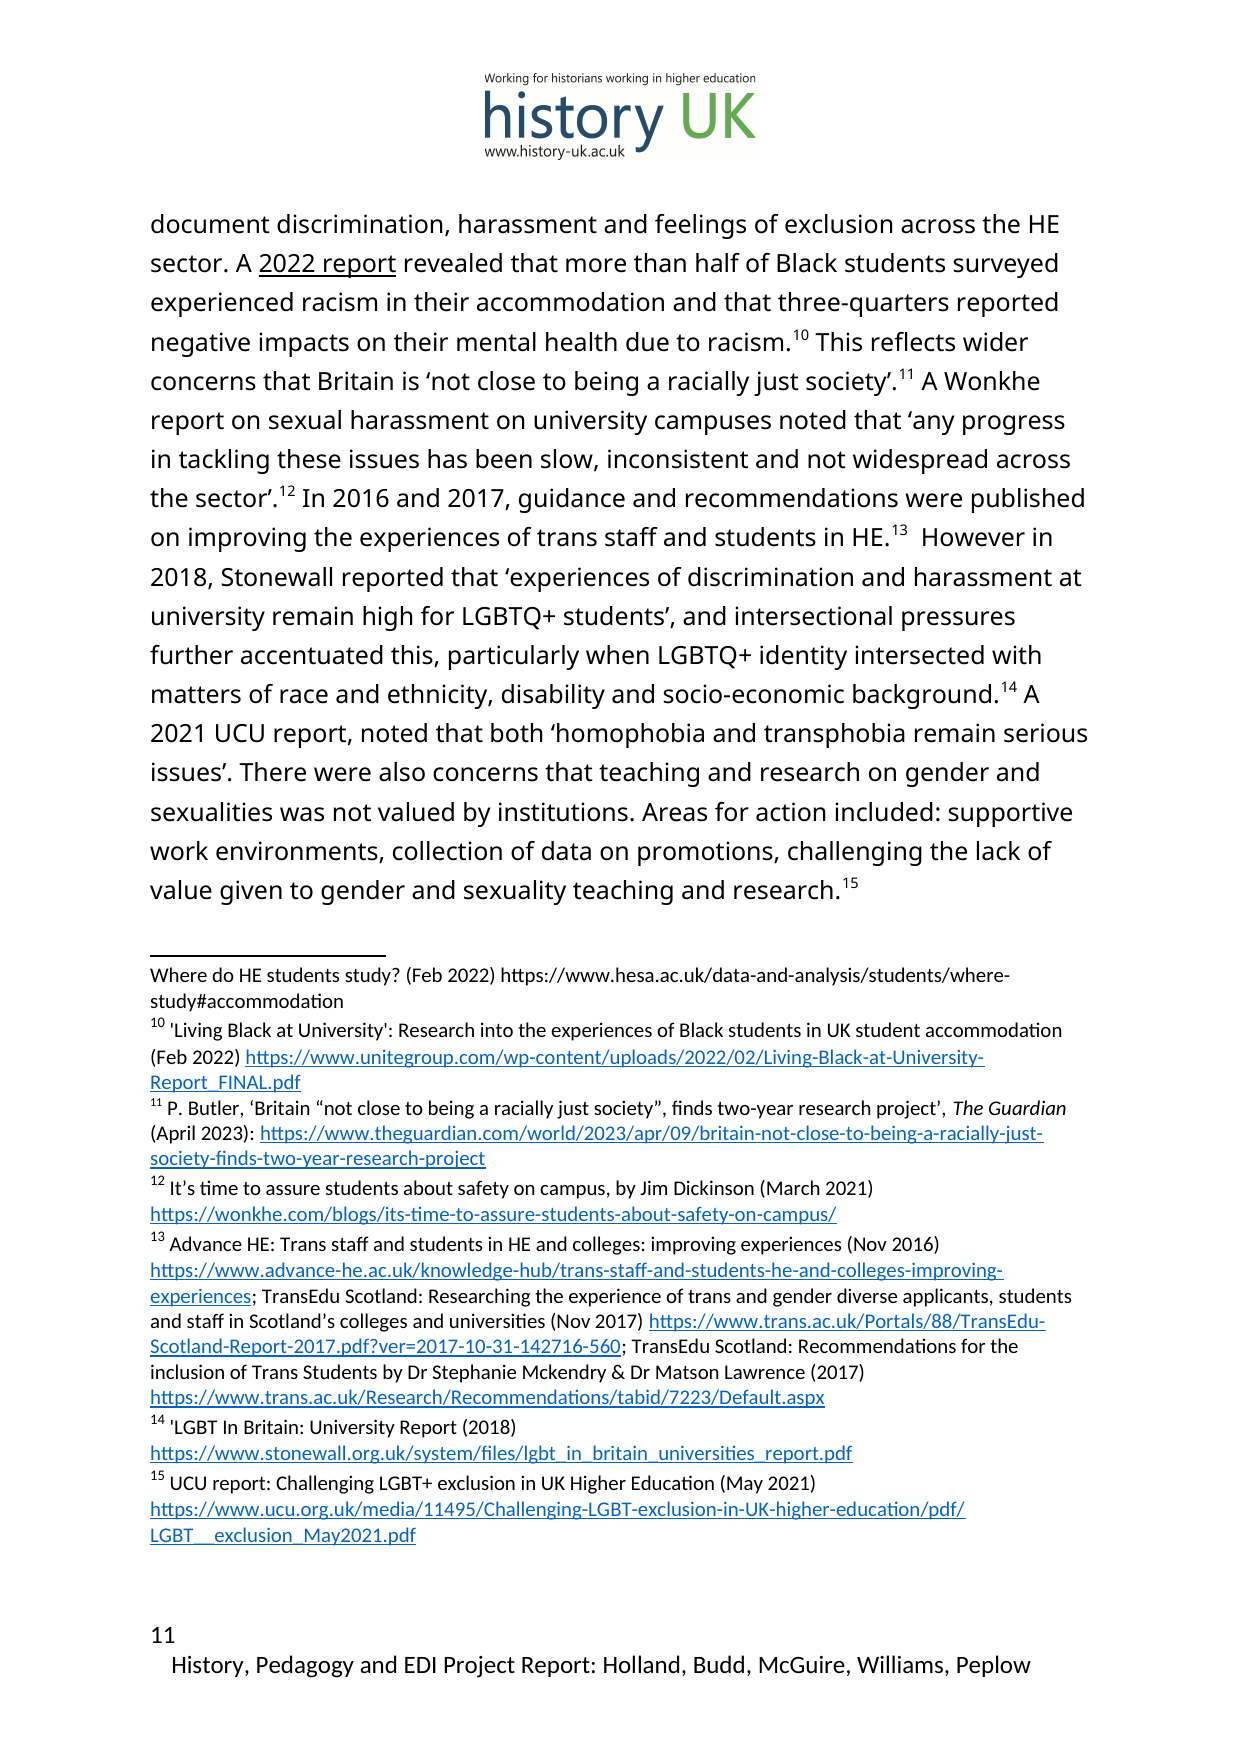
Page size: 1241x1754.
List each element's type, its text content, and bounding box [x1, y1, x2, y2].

text Retention and awarding gaps highlight measurable inequalities for students relating to gender, sexuality, ethnicity, disability, socio-economic background and care leavers. One report by the Office for Students also highlighted geographical inequalities in terms of access to HE and to graduate-level employment opportunities and earnings. Additional inequalities were noted for the increasing number of local and commuter students, especially where this intersected with socio-economic background or ethnicity. Numerous reports document discrimination, harassment and feelings of exclusion across the HE sector. A 2022 report revealed that more than half of Black students surveyed experienced racism in their accommodation and that three-quarters reported negative impacts on their mental health due to racism. This reflects wider concerns that Britain is ‘not close to being a racially just society’. A Wonkhe report on sexual harassment on university campuses noted that ‘any progress in tackling these issues has been slow, inconsistent and not widespread across the sector’. In 2016 and 2017, guidance and recommendations were published on improving the experiences of trans staff and students in HE. However in 2018, Stonewall reported that ‘experiences of discrimination and harassment at university remain high for LGBTQ+ students’, and intersectional pressures further accentuated this, particularly when LGBTQ+ identity intersected with matters of race and ethnicity, disability and socio-economic background. A 2021 UCU report, noted that both ‘homophobia and transphobia remain serious issues’. There were also concerns that teaching and research on gender and sexualities was not valued by institutions. Areas for action included: supportive work environments, collection of data on promotions, challenging the lack of value given to gender and sexuality teaching and research. [150, 207, 1090, 907]
picture [485, 73, 756, 160]
